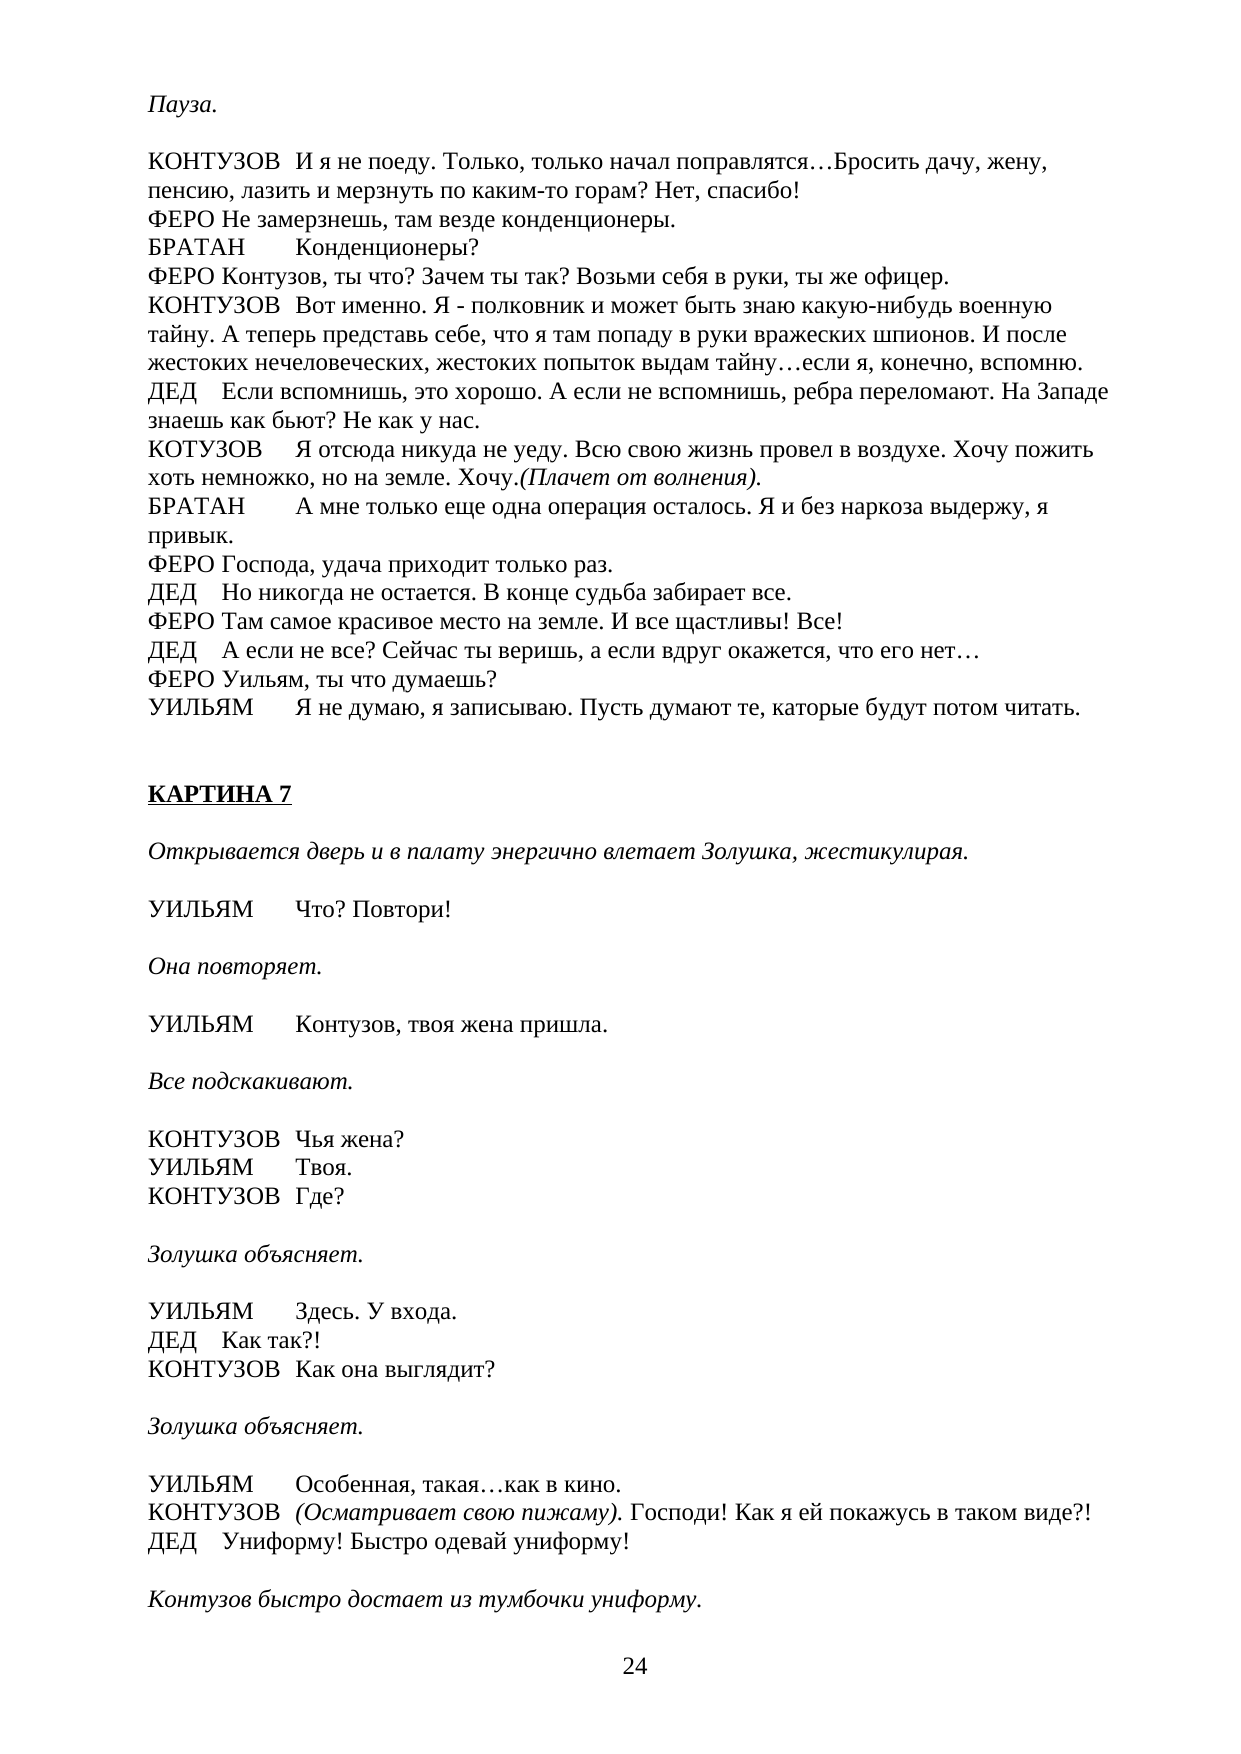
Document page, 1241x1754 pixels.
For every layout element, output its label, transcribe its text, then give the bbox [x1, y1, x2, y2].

text ДЕД А если не все? Сейчас ты веришь, а если вдруг окажется, что его нет… [148, 635, 1122, 664]
text ФЕРО Не замерзнешь, там везде конденционеры. [148, 204, 1122, 232]
text БРАТАН Конденционеры? [148, 232, 1122, 261]
text ДЕД Униформу! Быстро одевай униформу! [148, 1526, 1122, 1555]
text КАРТИНА 7 [148, 779, 1122, 807]
text УИЛЬЯМ Здесь. У входа. [148, 1296, 1122, 1325]
text ФЕРО Уильям, ты что думаешь? [148, 664, 1122, 692]
text КОНТУЗОВ Где? [148, 1181, 1122, 1210]
text КОНТУЗОВ Вот именно. Я - полковник и может быть знаю какую-нибудь военную тайну. А теперь представь себе, что я там попаду в руки вражеских шпионов. И после жестоких нечеловеческих, жестоких попыток выдам тайну…если я, конечно, вспомню. [148, 290, 1122, 376]
text Она повторяет. [148, 951, 1122, 980]
text ДЕД Но никогда не остается. В конце судьба забирает все. [148, 577, 1122, 606]
text УИЛЬЯМ Я не думаю, я записываю. Пусть думают те, каторые будут потом читать. [148, 692, 1122, 721]
text ФЕРО Там самое красивое место на земле. И все щастливы! Все! [148, 606, 1122, 635]
text КОНТУЗОВ Как она выглядит? [148, 1354, 1122, 1382]
text Открывается дверь и в палату энергично влетает Золушка, жестикулирая. [148, 836, 1122, 865]
text УИЛЬЯМ Особенная, такая…как в кино. [148, 1469, 1122, 1497]
text Пауза. [148, 89, 1122, 117]
text ФЕРО Контузов, ты что? Зачем ты так? Возьми себя в руки, ты же офицер. [148, 261, 1122, 290]
text КОНТУЗОВ (Осматривает свою пижаму). Господи! Как я ей покажусь в таком виде?! [148, 1497, 1122, 1526]
text ФЕРО Господа, удача приходит только раз. [148, 549, 1122, 577]
text Золушка объясняет. [148, 1411, 1122, 1440]
text КОНТУЗОВ Чья жена? [148, 1124, 1122, 1152]
text УИЛЬЯМ Контузов, твоя жена пришла. [148, 1009, 1122, 1037]
text Контузов быстро достает из тумбочки униформу. [148, 1584, 1122, 1612]
text КОНТУЗОВ И я не поеду. Только, только начал поправлятся…Бросить дачу, жену, пенсию, лазить и мерзнуть по каким-то горам? Нет, спасибо! [148, 146, 1122, 204]
text Золушка объясняет. [148, 1239, 1122, 1267]
text БРАТАН А мне только еще одна операция осталось. Я и без наркоза выдержу, я привык. [148, 491, 1122, 549]
text Все подскакивают. [148, 1066, 1122, 1095]
text КОТУЗОВ Я отсюда никуда не уеду. Всю свою жизнь провел в воздухе. Хочу пожить хоть немножко, но на земле. Хочу.(Плачет от волнения). [148, 434, 1122, 491]
text ДЕД Как так?! [148, 1325, 1122, 1354]
text УИЛЬЯМ Что? Повтори! [148, 894, 1122, 922]
text ДЕД Если вспомнишь, это хорошо. А если не вспомнишь, ребра переломают. На Западе знаешь как бьют? Не как у нас. [148, 376, 1122, 434]
text УИЛЬЯМ Твоя. [148, 1152, 1122, 1181]
